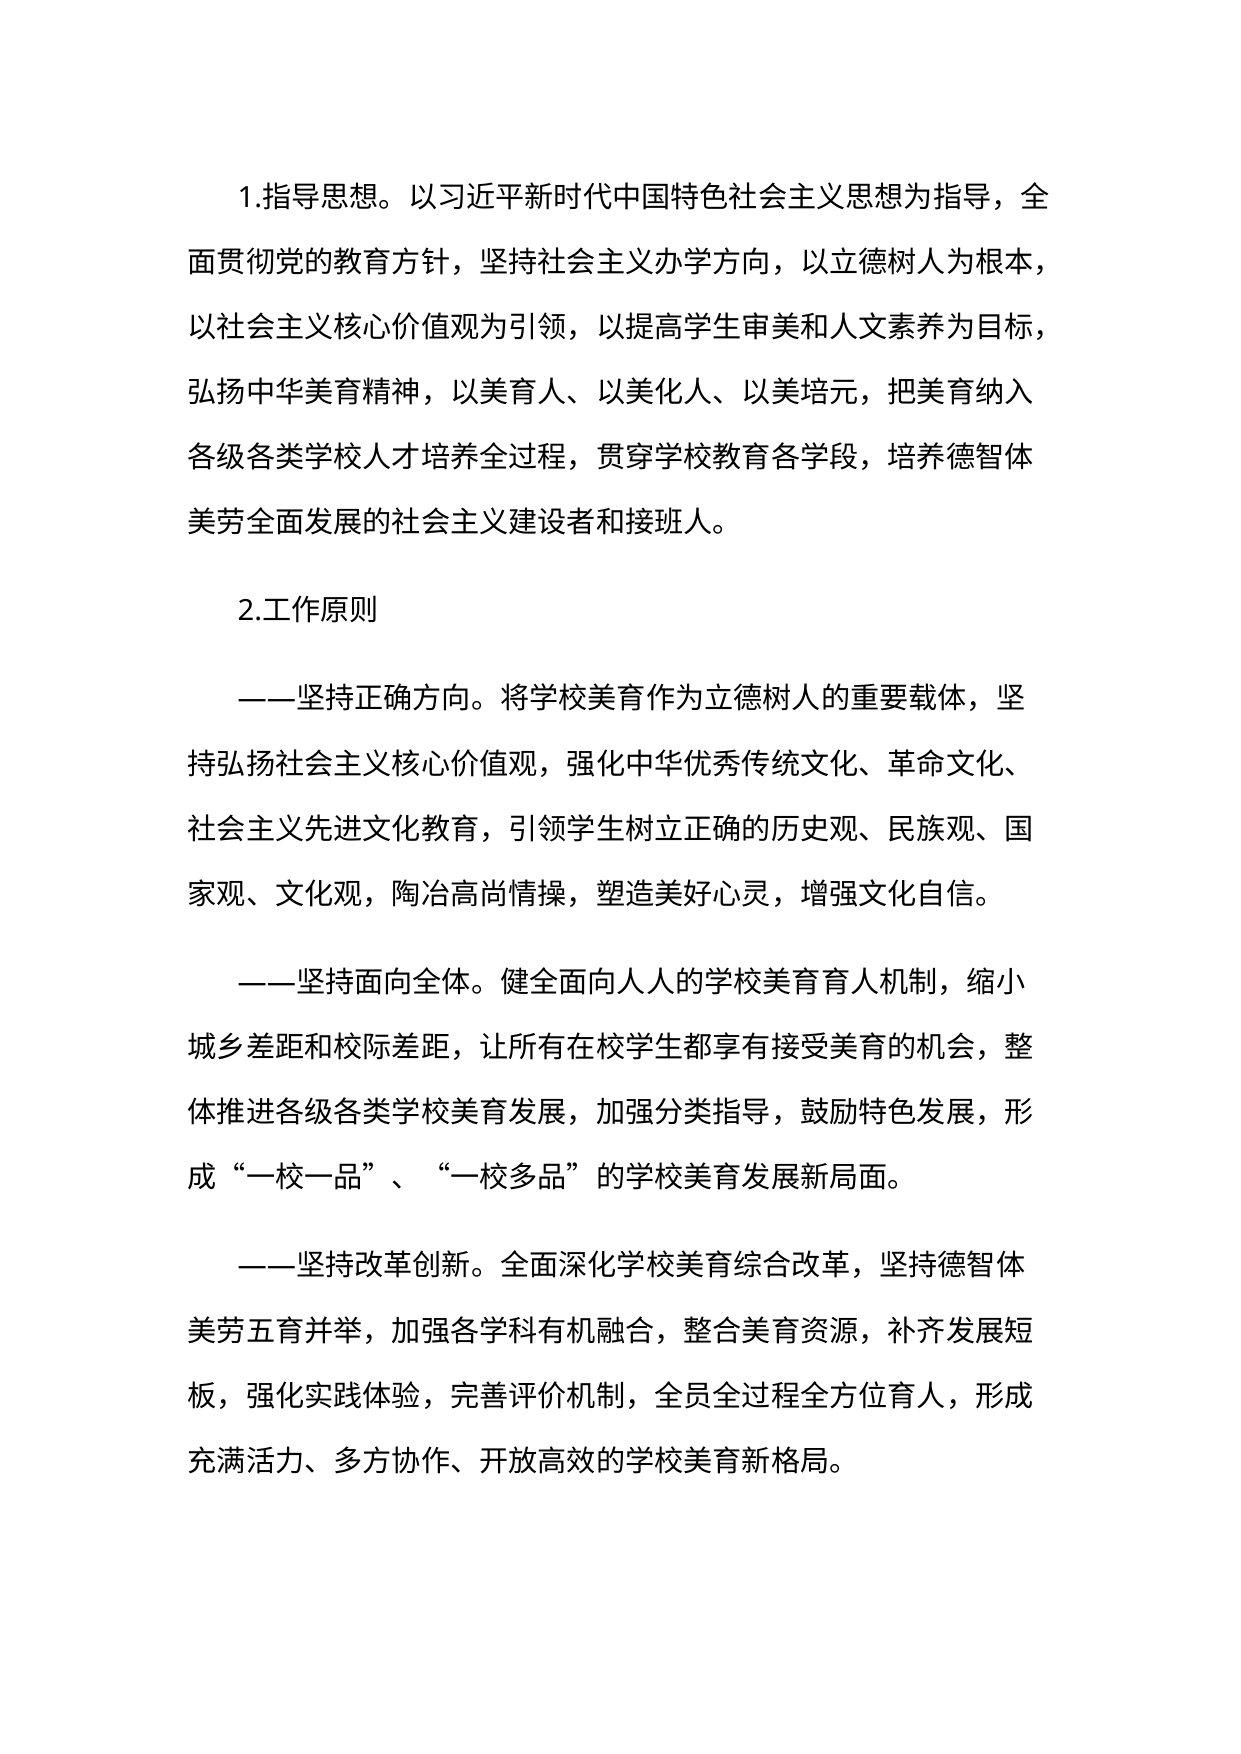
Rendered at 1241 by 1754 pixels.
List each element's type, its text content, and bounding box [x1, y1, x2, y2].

text ——坚持正确方向。将学校美育作为立德树人的重要载体，坚持弘扬社会主义核心价值观，强化中华优秀传统文化、革命文化、社会主义先进文化教育，引领学生树立正确的历史观、民族观、国家观、文化观，陶冶高尚情操，塑造美好心灵，增强文化自信。 [187, 664, 1053, 924]
text 1.指导思想。以习近平新时代中国特色社会主义思想为指导，全面贯彻党的教育方针，坚持社会主义办学方向，以立德树人为根本，以社会主义核心价值观为引领，以提高学生审美和人文素养为目标，弘扬中华美育精神，以美育人、以美化人、以美培元，把美育纳入各级各类学校人才培养全过程，贯穿学校教育各学段，培养德智体美劳全面发展的社会主义建设者和接班人。 [187, 162, 1053, 552]
text 2.工作原则 [187, 575, 1053, 640]
text ——坚持改革创新。全面深化学校美育综合改革，坚持德智体美劳五育并举，加强各学科有机融合，整合美育资源，补齐发展短板，强化实践体验，完善评价机制，全员全过程全方位育人，形成充满活力、多方协作、开放高效的学校美育新格局。 [187, 1231, 1053, 1491]
text ——坚持面向全体。健全面向人人的学校美育育人机制，缩小城乡差距和校际差距，让所有在校学生都享有接受美育的机会，整体推进各级各类学校美育发展，加强分类指导，鼓励特色发展，形成“一校一品”、“一校多品”的学校美育发展新局面。 [187, 947, 1053, 1207]
